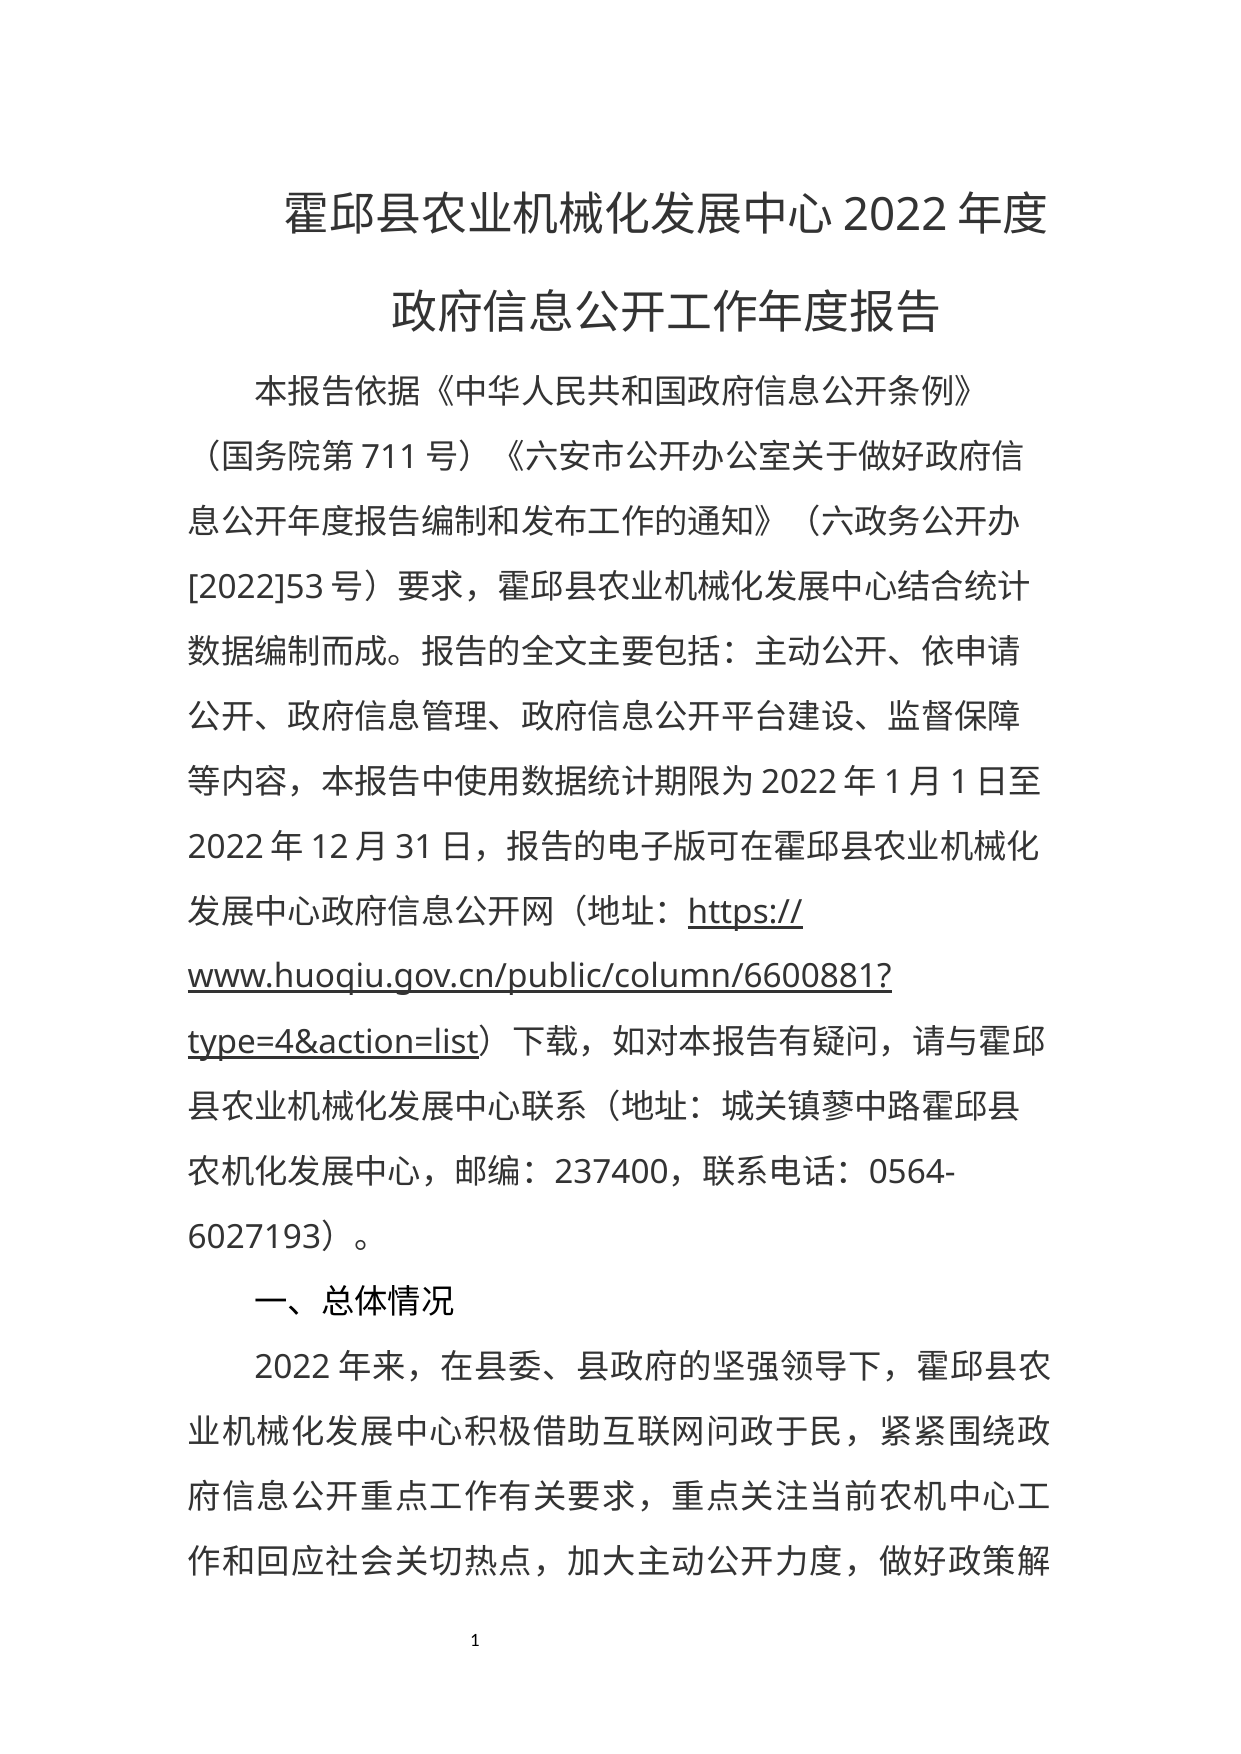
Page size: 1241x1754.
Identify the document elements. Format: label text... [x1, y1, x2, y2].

text 霍邱县农业机械化发展中心2022年度 [187, 162, 1053, 259]
text 政府信息公开工作年度报告 [187, 259, 1053, 357]
text 一、总体情况 [187, 1267, 1053, 1332]
text 本报告依据《中华人民共和国政府信息公开条例》（国务院第711号）《六安市公开办公室关于做好政府信息公开年度报告编制和发布工作的通知》（六政务公开办[2022]53号）要求，霍邱县农业机械化发展中心结合统计数据编制而成。报告的全文主要包括：主动公开、依申请公开、政府信息管理、政府信息公开平台建设、监督保障等内容，本报告中使用数据统计期限为2022年1月1日至2022年12月31日，报告的电子版可在霍邱县农业机械化发展中心政府信息公开网（地址：https://www.huoqiu.gov.cn/public/column/6600881?type=4&action=list）下载，如对本报告有疑问，请与霍邱县农业机械化发展中心联系（地址：城关镇蓼中路霍邱县农机化发展中心，邮编：237400，联系电话：0564-6027193）。 [187, 357, 1053, 1267]
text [187, 1332, 1053, 1592]
